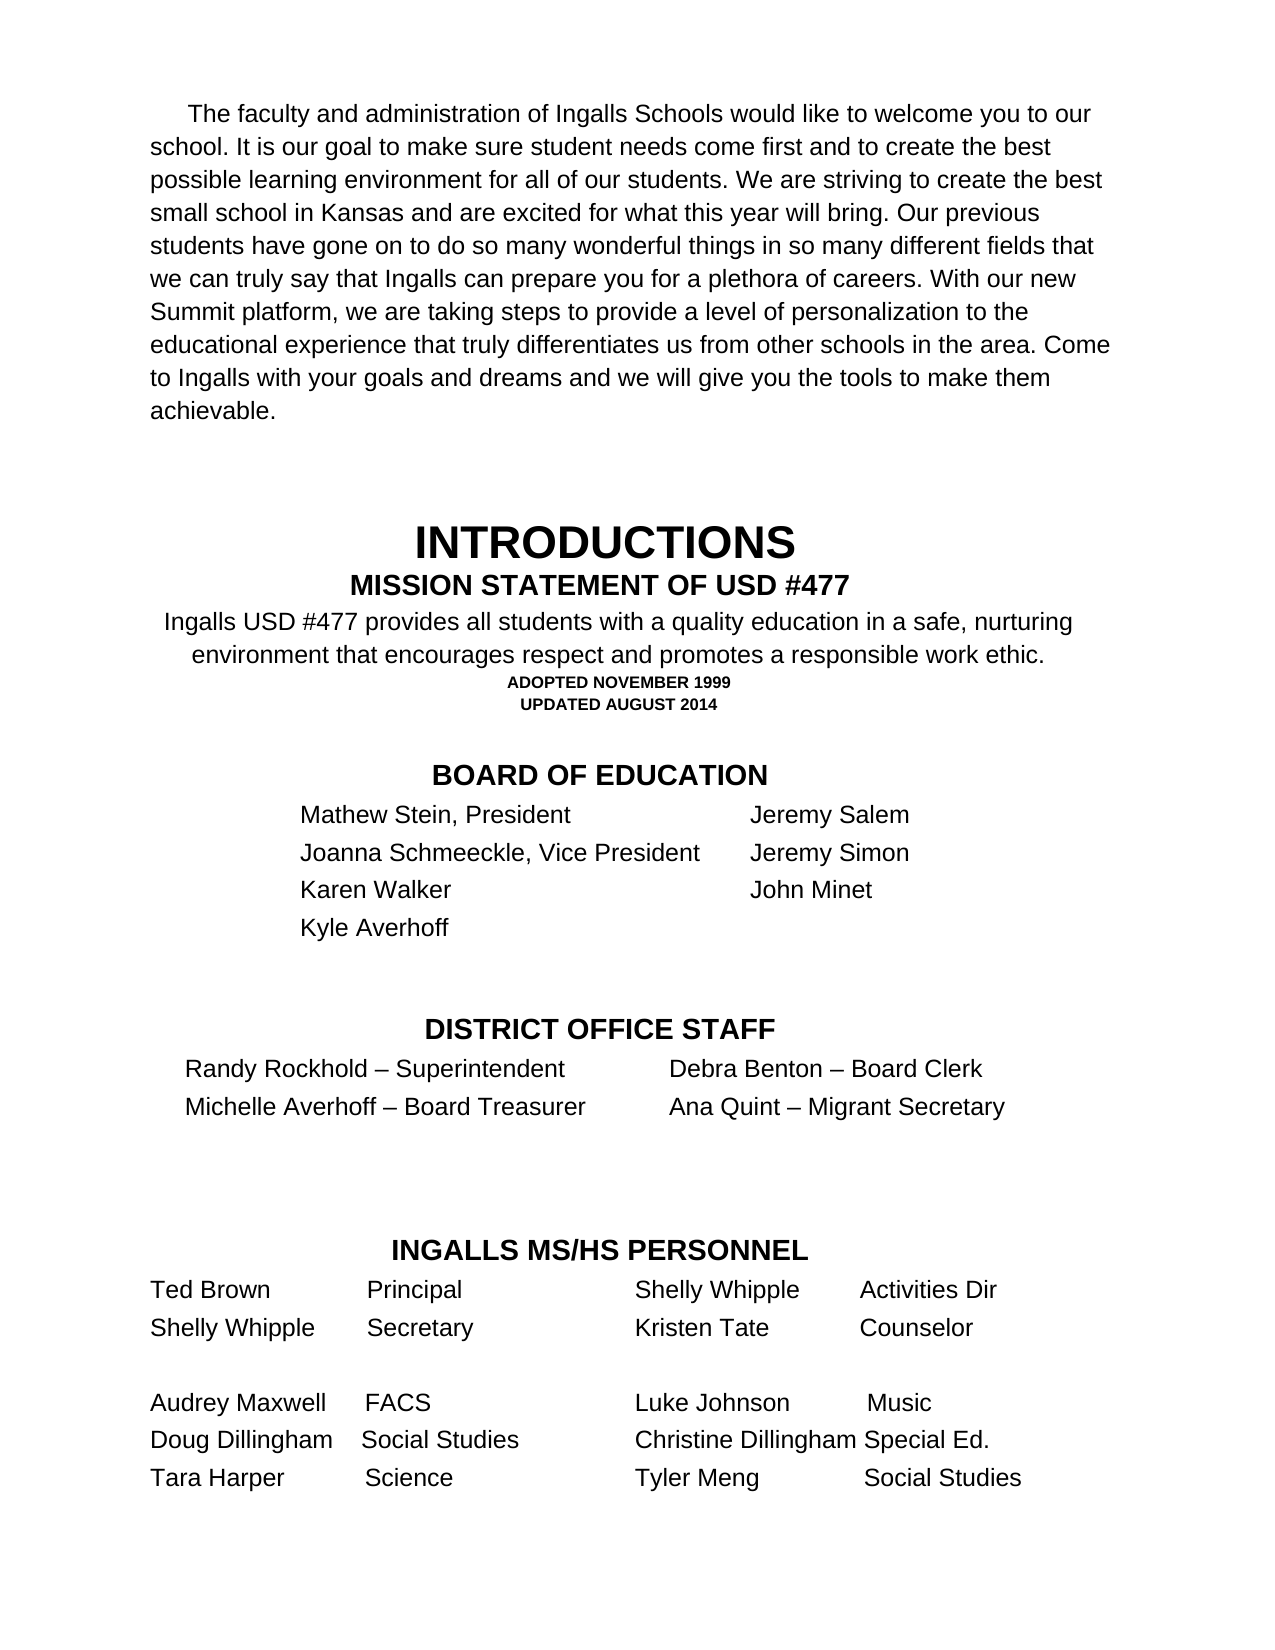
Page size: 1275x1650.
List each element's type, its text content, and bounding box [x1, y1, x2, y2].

text Ingalls USD #477 provides all students with a quality education in a safe, nurturing environment that encourages respect and promotes a responsible work ethic. [150, 607, 1087, 668]
text The faculty and administration of Ingalls Schools would like to welcome you to our school. It is our goal to make sure student needs come first and to create the best possible learning environment for all of our students. We are striving to create the best small school in Kansas and are excited for what this year will bring. Our previous students have gone on to do so many wonderful things in so many different fields that we can truly say that Ingalls can prepare you for a plethora of careers. With our new Summit platform, we are taking steps to provide a level of personalization to the educational experience that truly differentiates us from other schools in the area. Come to Ingalls with your goals and dreams and we will give you the tools to make them achievable. [150, 99, 1125, 425]
text INTRODUCTIONS [150, 516, 1123, 568]
text Kyle Averhoff [150, 904, 1050, 942]
text UPDATED AUGUST 2014 [150, 695, 1087, 714]
text Randy Rockhold – Superintendent Debra Benton – Board Clerk [150, 1045, 1050, 1083]
text DISTRICT OFFICE STAFF [150, 1008, 1050, 1045]
text Mathew Stein, President Jeremy Salem [150, 792, 1050, 829]
text Michelle Averhoff – Board Treasurer Ana Quint – Migrant Secretary [150, 1083, 1050, 1158]
text BOARD OF EDUCATION [150, 754, 1050, 792]
text Audrey Maxwell FACS Luke Johnson Music Doug Dillingham Social Studies Christine Dillingham Special Ed. Tara Harper Science Tyler Meng Social Studies [150, 1379, 1123, 1491]
text ADOPTED NOVEMBER 1999 [150, 673, 1087, 692]
text MISSION STATEMENT OF USD #477 [150, 568, 1050, 602]
text Karen Walker John Minet [150, 867, 1050, 904]
text INGALLS MS/HS PERSONNEL [150, 1233, 1050, 1266]
text Joanna Schmeeckle, Vice President Jeremy Simon [150, 829, 1050, 867]
text Shelly Whipple Secretary Kristen Tate Counselor [150, 1304, 1125, 1379]
text Ted Brown Principal Shelly Whipple Activities Dir [150, 1266, 1125, 1304]
